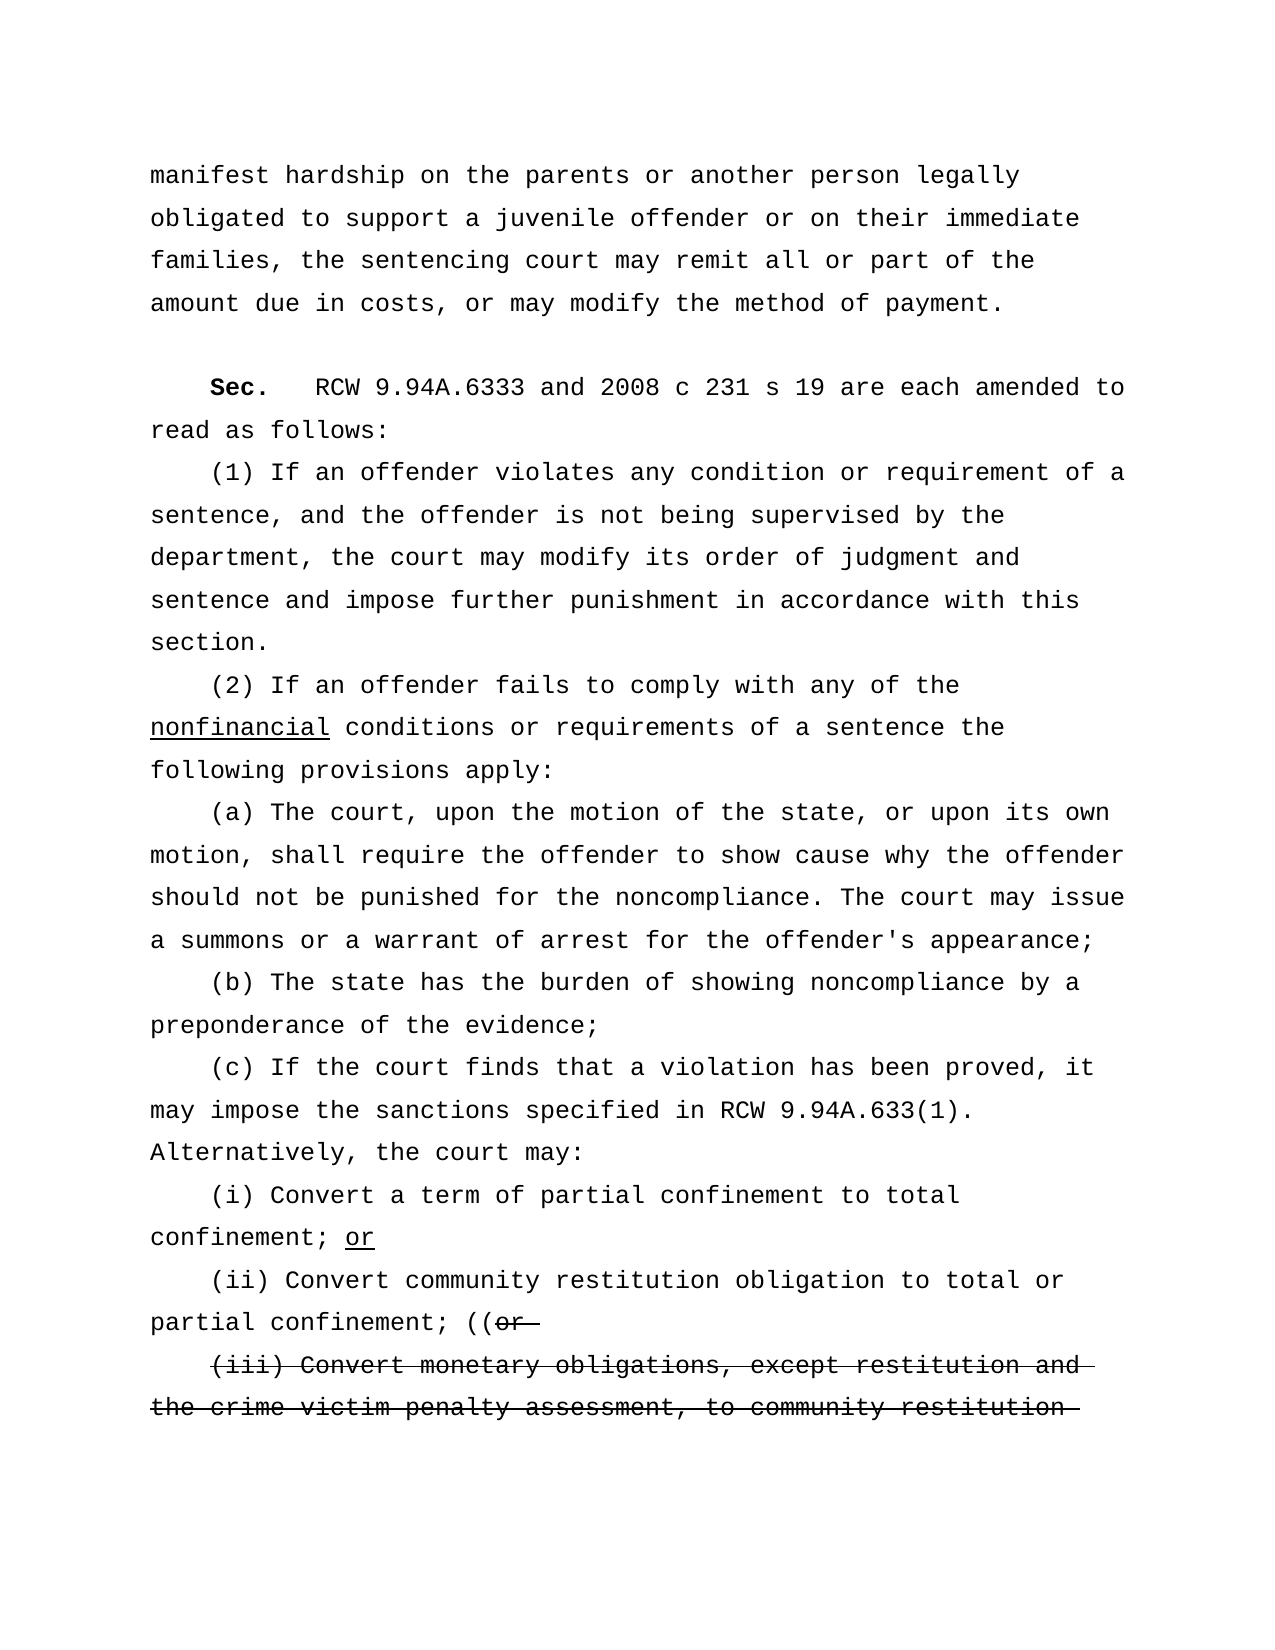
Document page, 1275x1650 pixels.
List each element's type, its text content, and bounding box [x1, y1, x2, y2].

text (2) If an offender fails to comply with any of the nonfinancial conditions or requirements of a sentence the following provisions apply: [150, 659, 1125, 787]
text (1) If an offender violates any condition or requirement of a sentence, and the offender is not being supervised by the department, the court may modify its order of judgment and sentence and impose further punishment in accordance with this section. [150, 447, 1125, 659]
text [150, 150, 1125, 320]
text (c) If the court finds that a violation has been proved, it may impose the sanctions specified in RCW 9.94A.633(1). Alternatively, the court may: [150, 1042, 1125, 1169]
text (i) Convert a term of partial confinement to total confinement; or [150, 1169, 1125, 1254]
text (ii) Convert community restitution obligation to total or partial confinement; ((or [150, 1254, 1125, 1339]
text (a) The court, upon the motion of the state, or upon its own motion, shall require the offender to show cause why the offender should not be punished for the noncompliance. The court may issue a summons or a warrant of arrest for the offender's appearance; [150, 787, 1125, 957]
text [150, 1339, 1125, 1424]
text (b) The state has the burden of showing noncompliance by a preponderance of the evidence; [150, 957, 1125, 1042]
text Sec. RCW 9.94A.6333 and 2008 c 231 s 19 are each amended to read as follows: [150, 362, 1125, 447]
